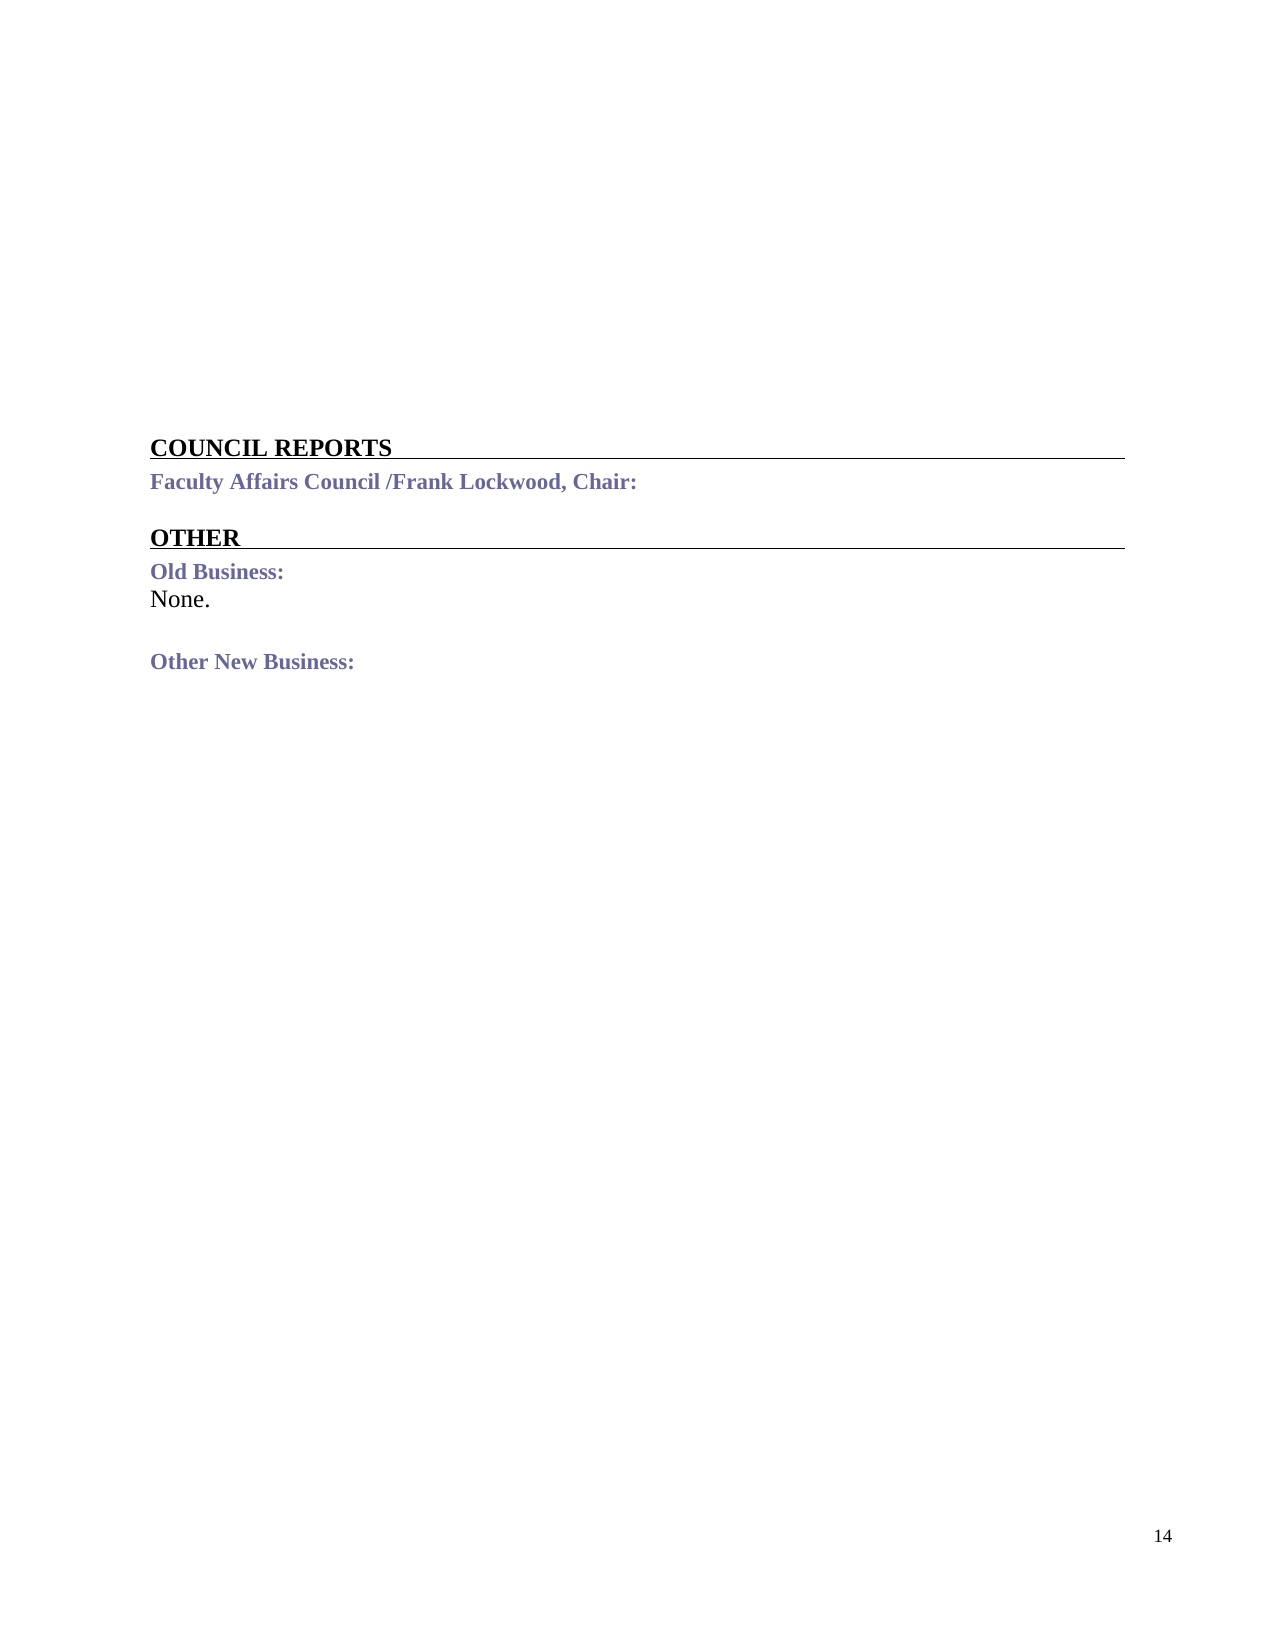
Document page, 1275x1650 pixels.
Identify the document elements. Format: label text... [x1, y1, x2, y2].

text Old Business: [150, 558, 1172, 584]
text None. [150, 584, 1172, 613]
text OTHER [150, 523, 1172, 552]
text COUNCIL REPORTS [150, 433, 1172, 462]
text Faculty Affairs Council /Frank Lockwood, Chair: [150, 468, 1172, 494]
text Other New Business: [150, 648, 1172, 674]
